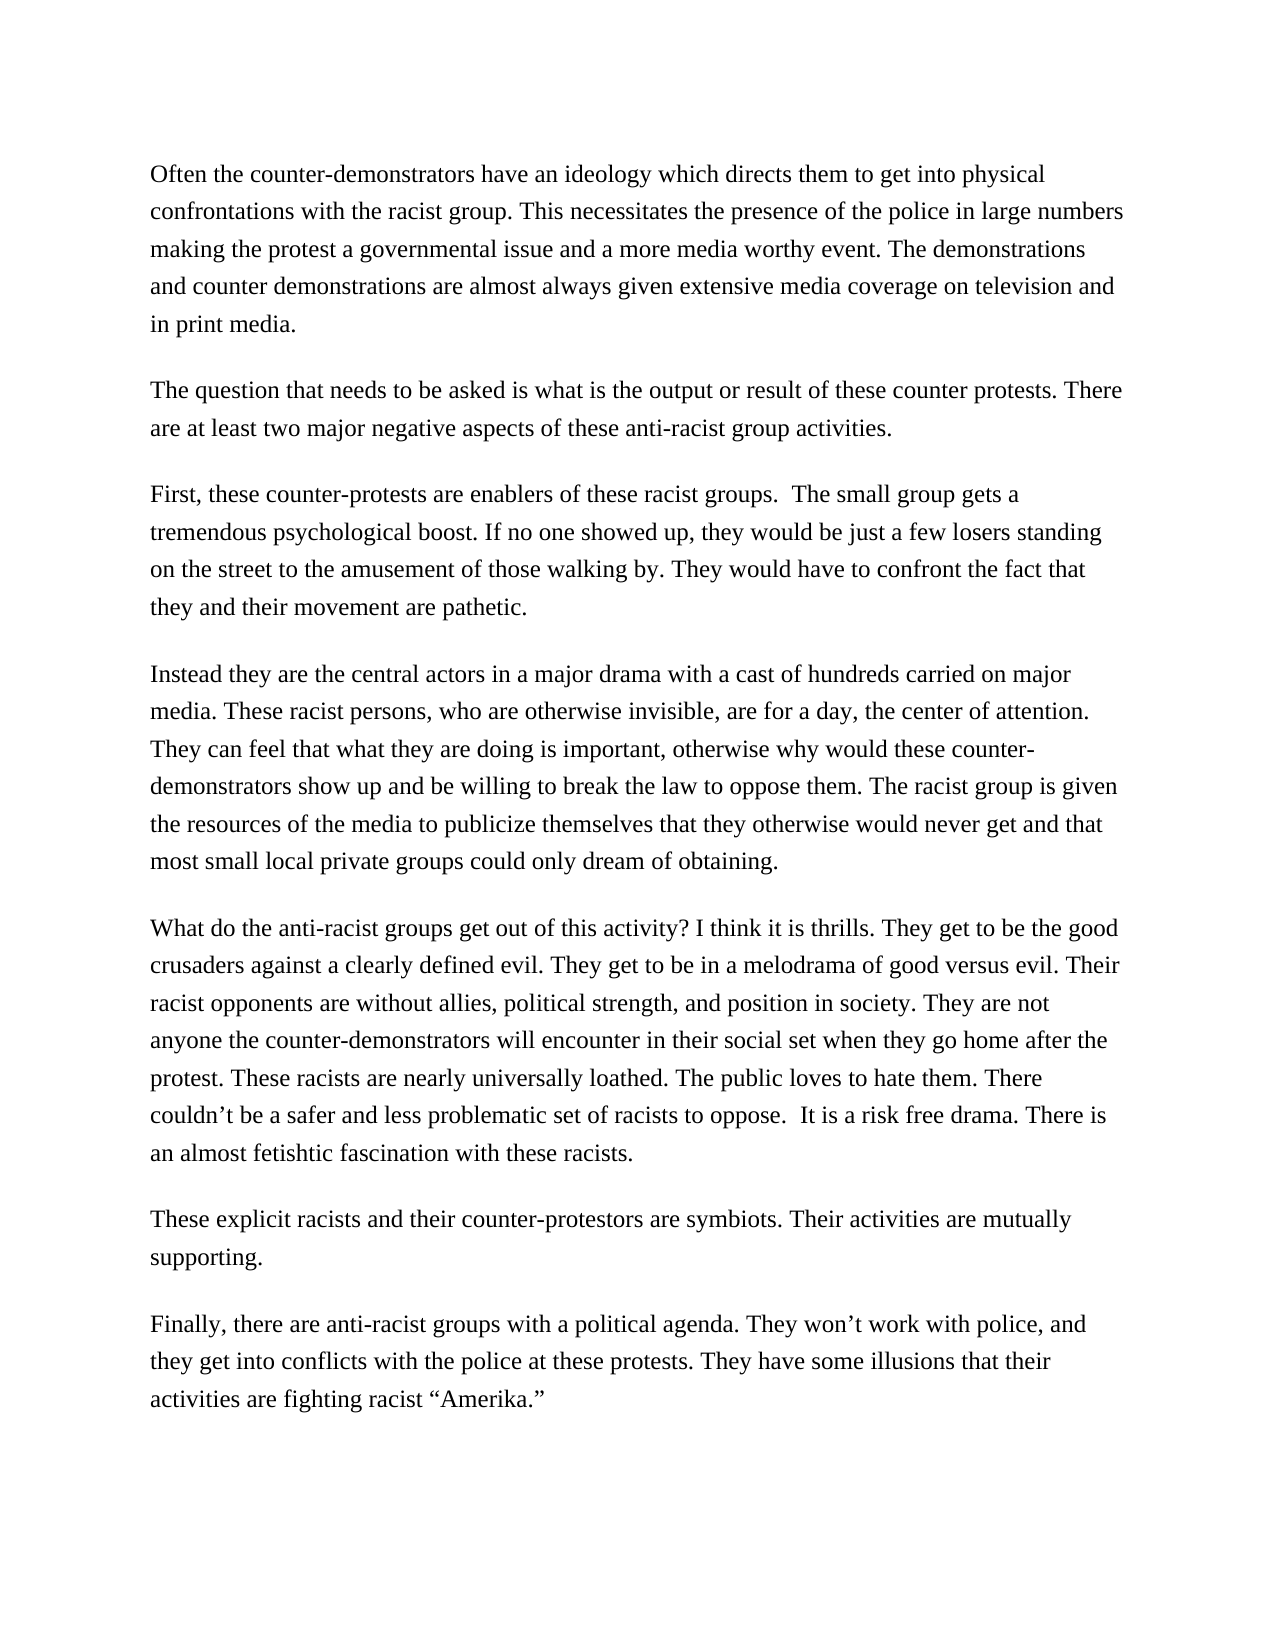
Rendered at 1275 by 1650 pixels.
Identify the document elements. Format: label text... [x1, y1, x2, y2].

text The question that needs to be asked is what is the output or result of these counter protests. There are at least two major negative aspects of these anti-racist group activities. [150, 367, 1125, 442]
text These explicit racists and their counter-protestors are symbiots. Their activities are mutually supporting. [150, 1196, 1125, 1271]
text Finally, there are anti-racist groups with a political agenda. They won’t work with police, and they get into conflicts with the police at these protests. They have some illusions that their activities are fighting racist “Amerika.” [150, 1300, 1125, 1412]
text First, these counter-protests are enablers of these racist groups. The small group gets a tremendous psychological boost. If no one showed up, they would be just a few losers standing on the street to the amusement of those walking by. They would have to confront the fact that they and their movement are pathetic. [150, 471, 1125, 621]
text Instead they are the central actors in a major drama with a cast of hundreds carried on major media. These racist persons, who are otherwise invisible, are for a day, the center of attention. They can feel that what they are doing is important, otherwise why would these counter-demonstrators show up and be willing to break the law to oppose them. The racist group is given the resources of the media to publicize themselves that they otherwise would never get and that most small local private groups could only dream of obtaining. [150, 650, 1125, 875]
text What do the anti-racist groups get out of this activity? I think it is thrills. They get to be the good crusaders against a clearly defined evil. They get to be in a melodrama of good versus evil. Their racist opponents are without allies, political strength, and position in society. They are not anyone the counter-demonstrators will encounter in their social set when they go home after the protest. These racists are nearly universally loathed. The public loves to hate them. There couldn’t be a safer and less problematic set of racists to oppose. It is a risk free drama. There is an almost fetishtic fascination with these racists. [150, 904, 1125, 1167]
text Often the counter-demonstrators have an ideology which directs them to get into physical confrontations with the racist group. This necessitates the presence of the police in large numbers making the protest a governmental issue and a more media worthy event. The demonstrations and counter demonstrations are almost always given extensive media coverage on television and in print media. [150, 150, 1125, 337]
